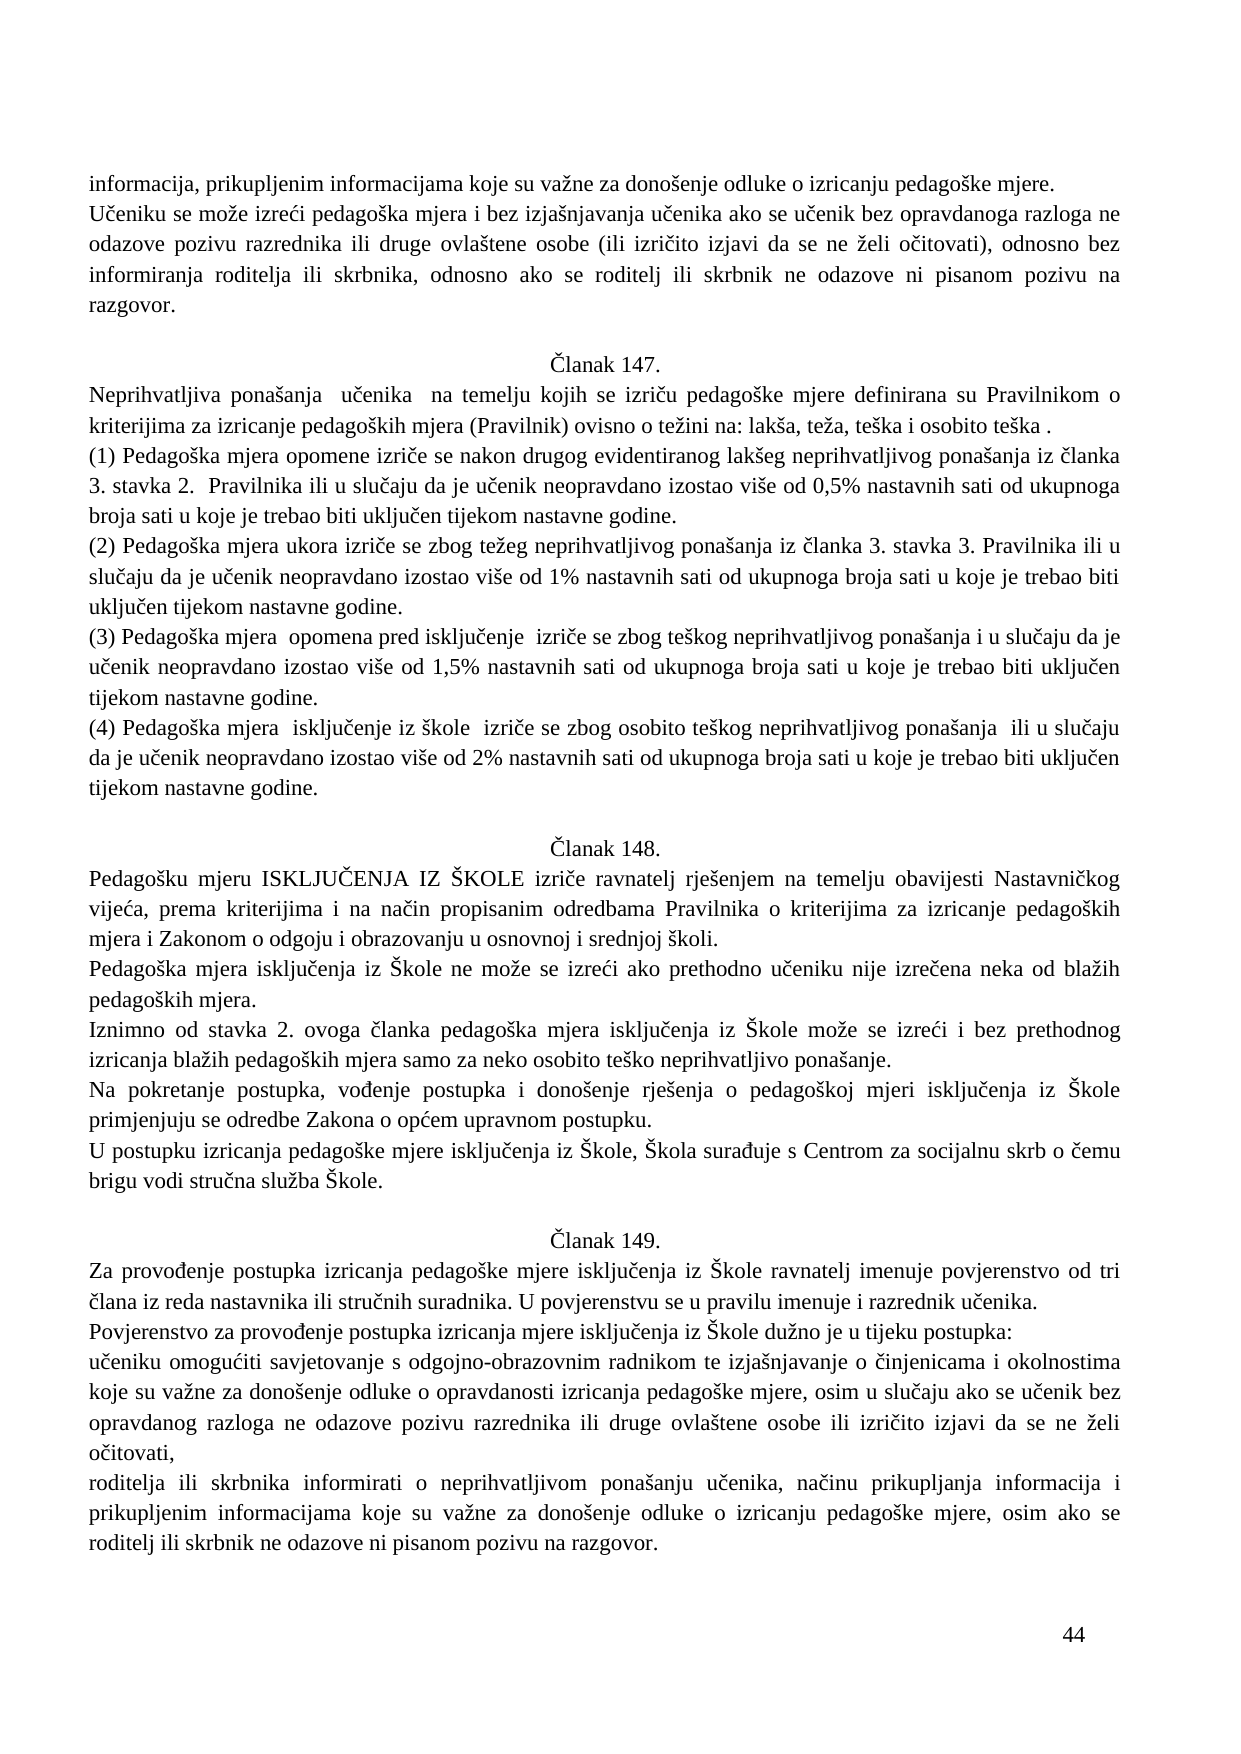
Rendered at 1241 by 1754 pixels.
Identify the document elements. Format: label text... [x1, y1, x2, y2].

text Iznimno od stavka 2. ovoga članka pedagoška mjera isključenja iz Škole može se izreći i bez prethodnog izricanja blažih pedagoških mjera samo za neko osobito teško neprihvatljivo ponašanje. [89, 1016, 1122, 1072]
text učeniku omogućiti savjetovanje s odgojno-obrazovnim radnikom te izjašnjavanje o činjenicama i okolnostima koje su važne za donošenje odluke o opravdanosti izricanja pedagoške mjere, osim u slučaju ako se učenik bez opravdanog razloga ne odazove pozivu razrednika ili druge ovlaštene osobe ili izričito izjavi da se ne želi očitovati, [89, 1348, 1122, 1465]
text Povjerenstvo za provođenje postupka izricanja mjere isključenja iz Škole dužno je u tijeku postupka: [89, 1318, 1122, 1344]
text (3) Pedagoška mjera opomena pred isključenje izriče se zbog teškog neprihvatljivog ponašanja i u slučaju da je učenik neopravdano izostao više od 1,5% nastavnih sati od ukupnoga broja sati u koje je trebao biti uključen tijekom nastavne godine. [89, 623, 1122, 710]
text Pedagošku mjeru ISKLJUČENJA IZ ŠKOLE izriče ravnatelj rješenjem na temelju obavijesti Nastavničkog vijeća, prema kriterijima i na način propisanim odredbama Pravilnika o kriterijima za izricanje pedagoških mjera i Zakonom o odgoju i obrazovanju u osnovnoj i srednjoj školi. [89, 865, 1122, 952]
text (1) Pedagoška mjera opomene izriče se nakon drugog evidentiranog lakšeg neprihvatljivog ponašanja iz članka 3. stavka 2. Pravilnika ili u slučaju da je učenik neopravdano izostao više od 0,5% nastavnih sati od ukupnoga broja sati u koje je trebao biti uključen tijekom nastavne godine. [89, 442, 1122, 529]
text Za provođenje postupka izricanja pedagoške mjere isključenja iz Škole ravnatelj imenuje povjerenstvo od tri člana iz reda nastavnika ili stručnih suradnika. U povjerenstvu se u pravilu imenuje i razrednik učenika. [89, 1258, 1122, 1314]
text Članak 147. [89, 351, 1122, 378]
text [89, 170, 1122, 196]
text Članak 148. [89, 835, 1122, 861]
text (2) Pedagoška mjera ukora izriče se zbog težeg neprihvatljivog ponašanja iz članka 3. stavka 3. Pravilnika ili u slučaju da je učenik neopravdano izostao više od 1% nastavnih sati od ukupnoga broja sati u koje je trebao biti uključen tijekom nastavne godine. [89, 533, 1122, 619]
text Članak 149. [89, 1227, 1122, 1254]
text Neprihvatljiva ponašanja učenika na temelju kojih se izriču pedagoške mjere definirana su Pravilnikom o kriterijima za izricanje pedagoških mjera (Pravilnik) ovisno o težini na: lakša, teža, teška i osobito teška . [89, 382, 1122, 438]
text Učeniku se može izreći pedagoška mjera i bez izjašnjavanja učenika ako se učenik bez opravdanoga razloga ne odazove pozivu razrednika ili druge ovlaštene osobe (ili izričito izjavi da se ne želi očitovati), odnosno bez informiranja roditelja ili skrbnika, odnosno ako se roditelj ili skrbnik ne odazove ni pisanom pozivu na razgovor. [89, 200, 1122, 317]
text Na pokretanje postupka, vođenje postupka i donošenje rješenja o pedagoškoj mjeri isključenja iz Škole primjenjuju se odredbe Zakona o općem upravnom postupku. [89, 1076, 1122, 1133]
text (4) Pedagoška mjera isključenje iz škole izriče se zbog osobito teškog neprihvatljivog ponašanja ili u slučaju da je učenik neopravdano izostao više od 2% nastavnih sati od ukupnoga broja sati u koje je trebao biti uključen tijekom nastavne godine. [89, 714, 1122, 801]
text U postupku izricanja pedagoške mjere isključenja iz Škole, Škola surađuje s Centrom za socijalnu skrb o čemu brigu vodi stručna služba Škole. [89, 1137, 1122, 1193]
text Pedagoška mjera isključenja iz Škole ne može se izreći ako prethodno učeniku nije izrečena neka od blažih pedagoških mjera. [89, 956, 1122, 1012]
text roditelja ili skrbnika informirati o neprihvatljivom ponašanju učenika, načinu prikupljanja informacija i prikupljenim informacijama koje su važne za donošenje odluke o izricanju pedagoške mjere, osim ako se roditelj ili skrbnik ne odazove ni pisanom pozivu na razgovor. [89, 1469, 1122, 1556]
